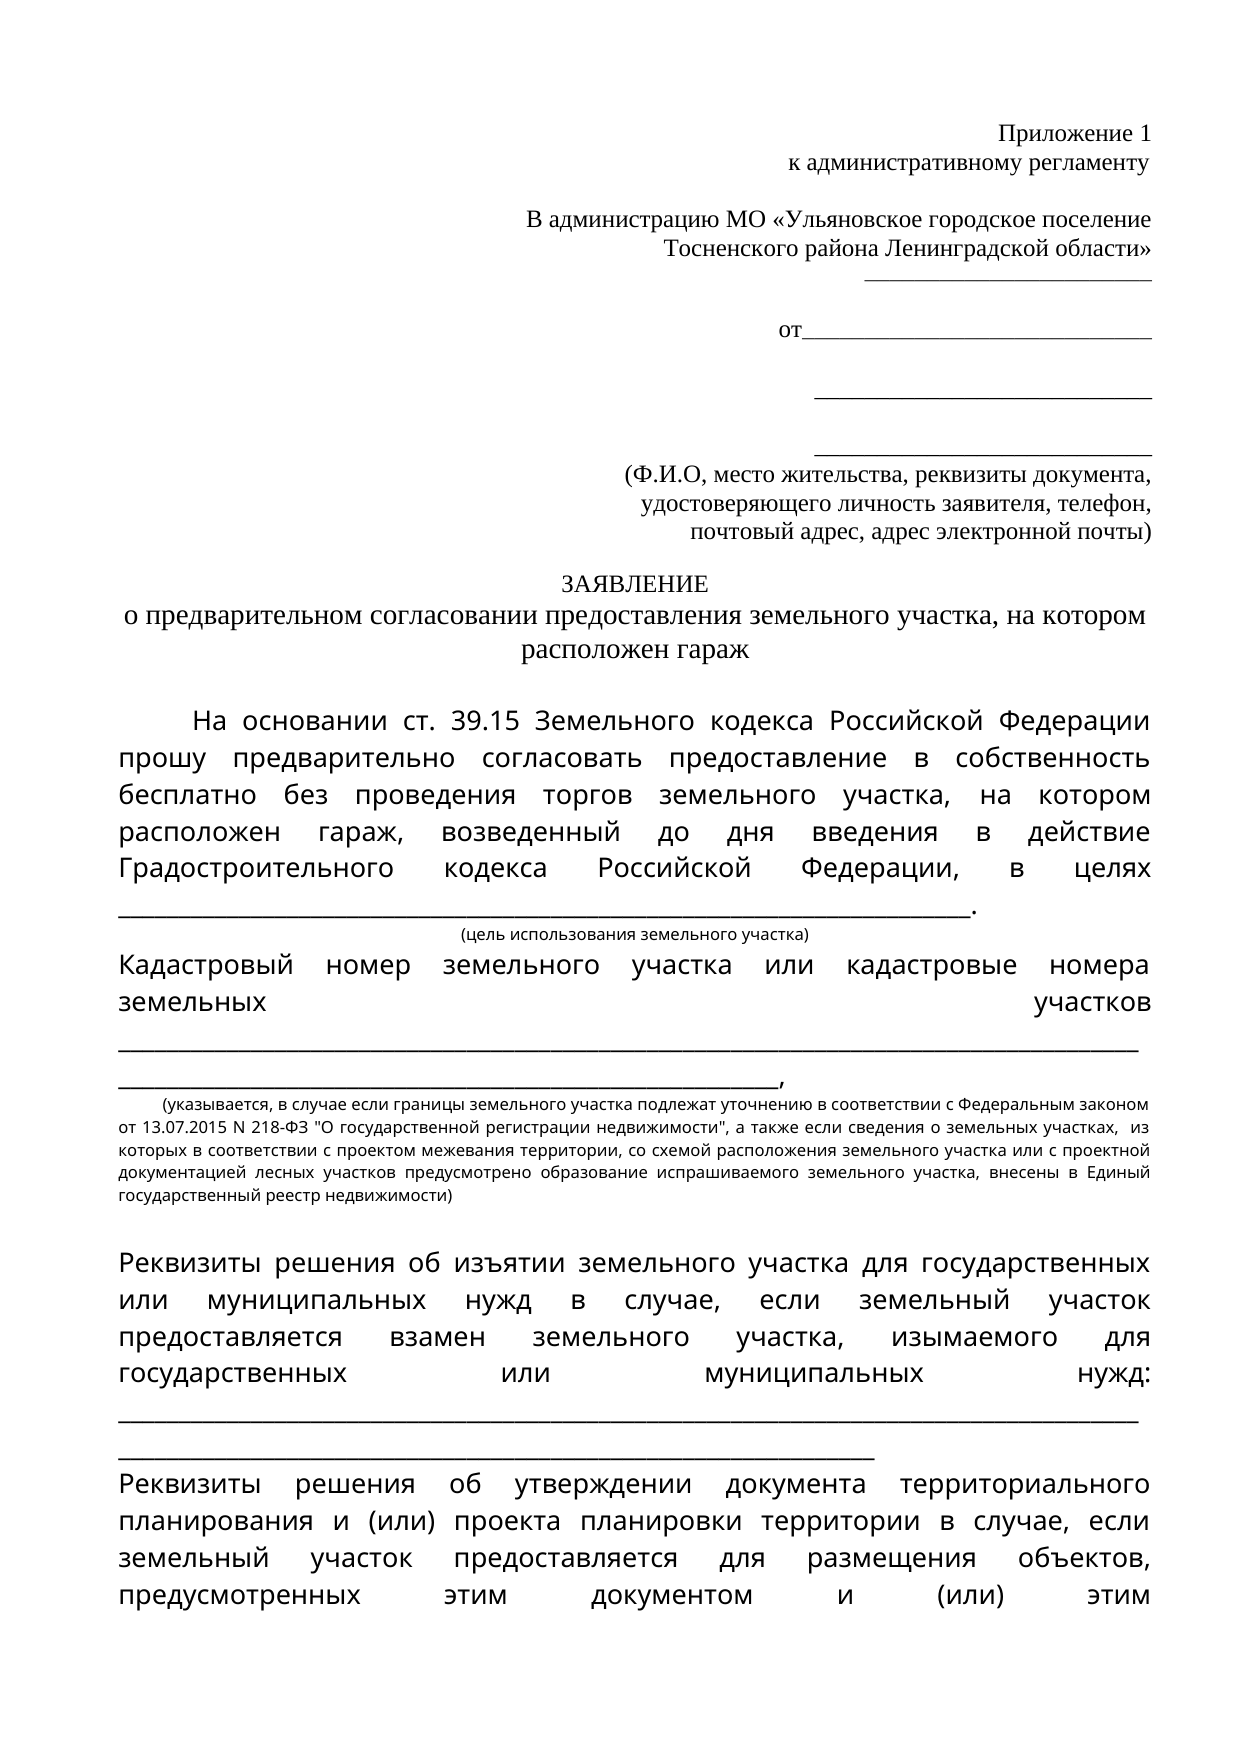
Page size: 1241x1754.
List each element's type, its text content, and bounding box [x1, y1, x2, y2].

text удостоверяющего личность заявителя, телефон, [118, 488, 1152, 516]
text к административному регламенту [782, 147, 1152, 176]
text (указывается, в случае если границы земельного участка подлежат уточнению в соответствии с Федеральным законом от 13.07.2015 N 218-ФЗ "О государственной регистрации недвижимости", а также если сведения о земельных участках, из которых в соответствии с проектом межевания территории, со схемой расположения земельного участка или с проектной документацией лесных участков предусмотрено образование испрашиваемого земельного участка, внесены в Единый государственный реестр недвижимости) [118, 1093, 1152, 1206]
text ___________________________ [118, 373, 1152, 401]
text о предварительном согласовании предоставления земельного участка, на котором расположен гараж [118, 597, 1152, 664]
text Тосненского района Ленинградской области» [118, 233, 1152, 262]
text Реквизиты решения об изъятии земельного участка для государственных или муниципальных нужд в случае, если земельный участок предоставляется взамен земельного участка, изымаемого для государственных или муниципальных нужд: ____________________________________________________________________________________________________________________________________________________ [118, 1243, 1152, 1464]
text ЗАЯВЛЕНИЕ [118, 569, 1152, 597]
text В администрацию МО «Ульяновское городское поселение [118, 204, 1152, 233]
text от____________________________ [118, 314, 1152, 344]
text Приложение 1 [118, 118, 1152, 147]
text Кадастровый номер земельного участка или кадастровые номера земельных участков ____________________________________________________________________________________________________________________________________________, [118, 945, 1152, 1093]
text ___________________________ [118, 430, 1152, 459]
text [118, 1464, 1152, 1612]
text На основании ст. 39.15 Земельного кодекса Российской Федерации прошу предварительно согласовать предоставление в собственность бесплатно без проведения торгов земельного участка, на котором расположен гараж, возведенный до дня введения в действие Градостроительного кодекса Российской Федерации, в целях _______________________________________________________________________. [118, 701, 1152, 923]
text почтовый адрес, адрес электронной почты) [118, 516, 1152, 545]
text (Ф.И.О, место жительства, реквизиты документа, [118, 459, 1152, 488]
text (цель использования земельного участка) [118, 923, 1152, 945]
text _______________________ [118, 262, 1152, 286]
